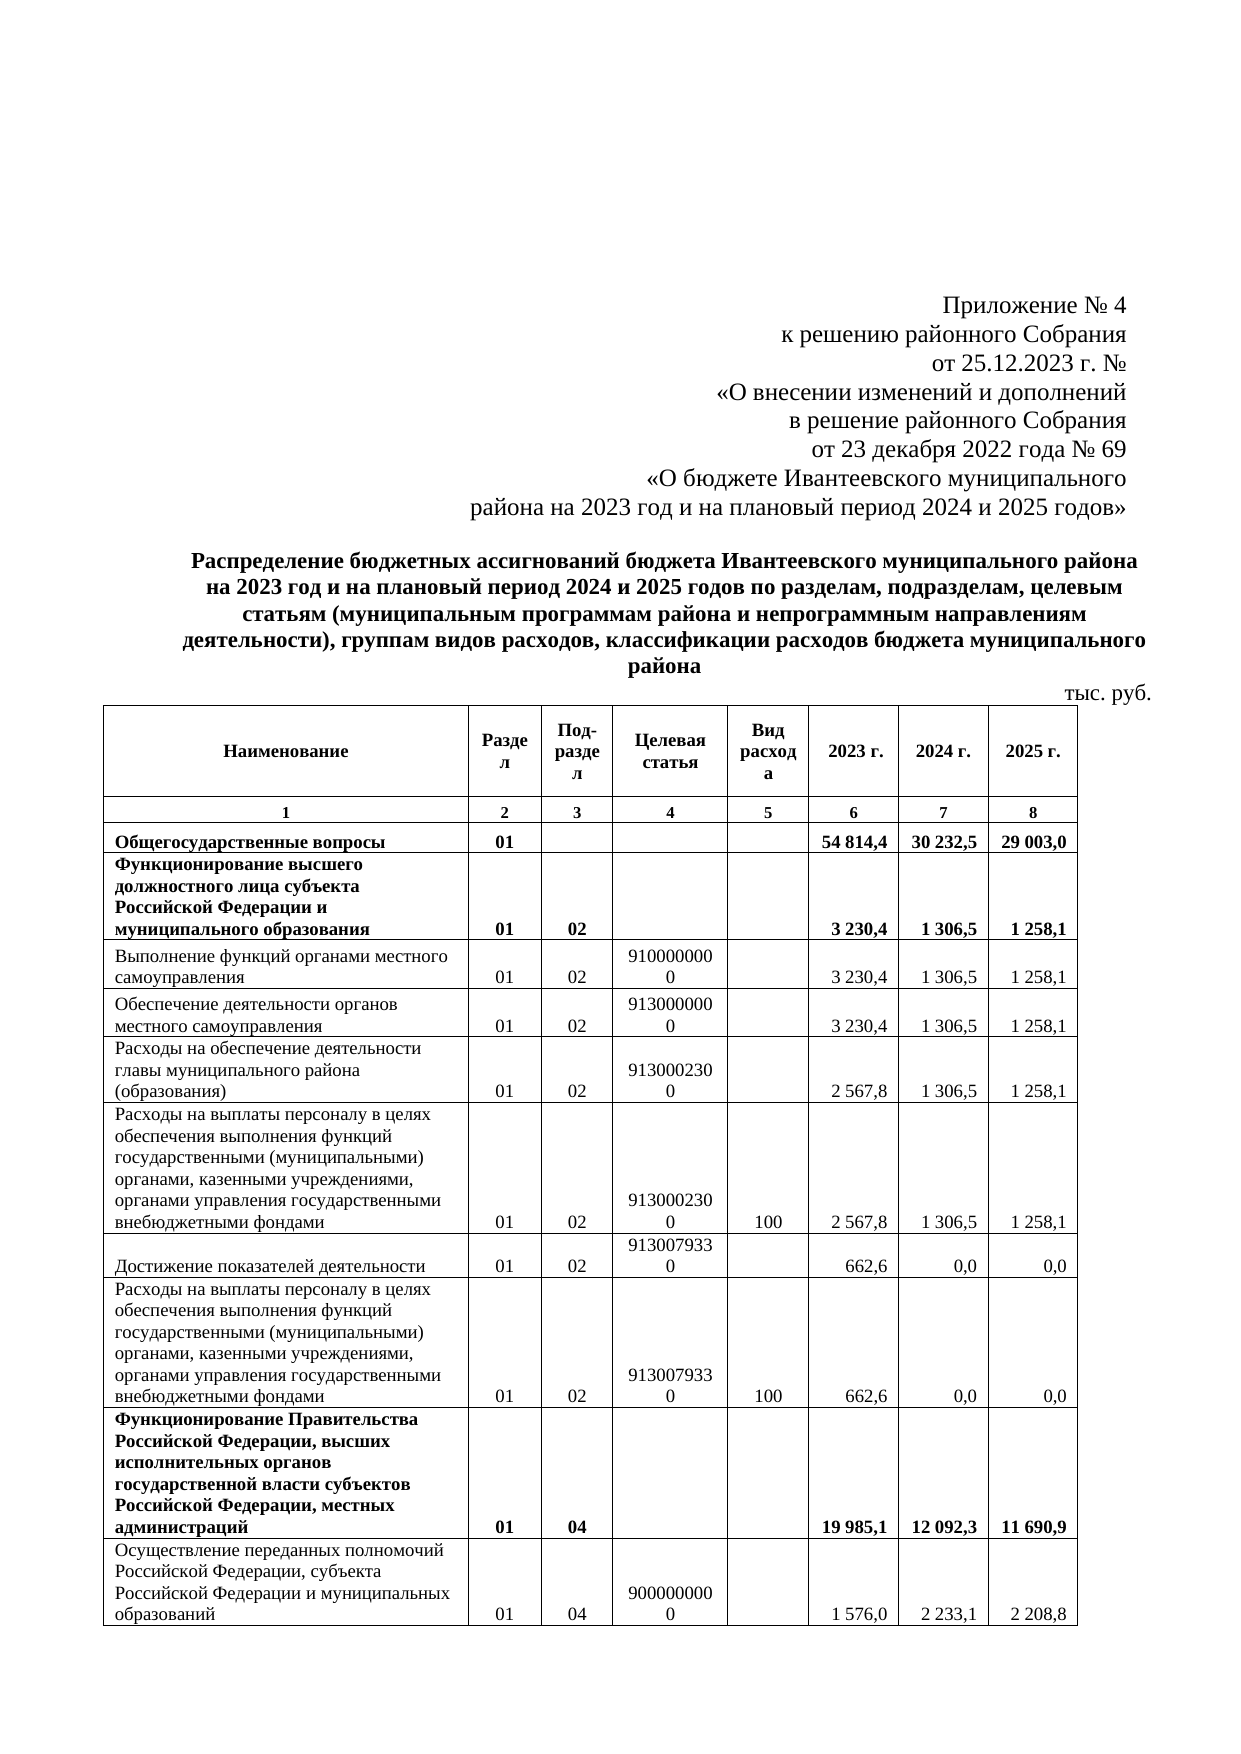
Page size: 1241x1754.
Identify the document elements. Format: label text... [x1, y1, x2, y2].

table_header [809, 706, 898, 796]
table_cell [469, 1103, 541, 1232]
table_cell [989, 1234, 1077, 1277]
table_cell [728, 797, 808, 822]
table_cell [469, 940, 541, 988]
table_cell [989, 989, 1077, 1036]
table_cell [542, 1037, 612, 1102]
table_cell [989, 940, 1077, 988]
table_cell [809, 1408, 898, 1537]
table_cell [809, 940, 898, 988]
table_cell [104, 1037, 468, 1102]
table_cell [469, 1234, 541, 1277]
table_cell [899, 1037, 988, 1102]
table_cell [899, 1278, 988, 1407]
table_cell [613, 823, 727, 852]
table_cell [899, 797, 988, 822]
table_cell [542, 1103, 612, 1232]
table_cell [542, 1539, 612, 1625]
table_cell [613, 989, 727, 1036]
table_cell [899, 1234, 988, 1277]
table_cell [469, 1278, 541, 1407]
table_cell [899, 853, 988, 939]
text Приложение № 4 [177, 291, 1126, 319]
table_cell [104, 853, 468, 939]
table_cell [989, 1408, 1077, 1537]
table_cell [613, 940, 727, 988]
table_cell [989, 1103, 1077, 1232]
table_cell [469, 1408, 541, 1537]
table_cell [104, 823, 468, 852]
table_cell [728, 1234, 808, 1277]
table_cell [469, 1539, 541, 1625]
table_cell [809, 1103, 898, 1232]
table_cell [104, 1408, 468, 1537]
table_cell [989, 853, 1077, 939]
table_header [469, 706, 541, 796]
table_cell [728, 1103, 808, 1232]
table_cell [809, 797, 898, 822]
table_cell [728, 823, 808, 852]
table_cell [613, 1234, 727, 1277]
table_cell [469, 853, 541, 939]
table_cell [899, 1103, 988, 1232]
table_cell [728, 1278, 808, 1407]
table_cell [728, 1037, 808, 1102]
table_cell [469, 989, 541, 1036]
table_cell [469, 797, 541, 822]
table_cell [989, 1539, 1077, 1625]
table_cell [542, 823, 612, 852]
text района на 2023 год и на плановый период 2024 и 2025 годов» [177, 492, 1126, 521]
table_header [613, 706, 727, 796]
text тыс. руб. [177, 679, 1152, 705]
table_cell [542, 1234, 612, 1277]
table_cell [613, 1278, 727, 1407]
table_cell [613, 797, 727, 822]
text «О внесении изменений и дополнений [177, 377, 1126, 406]
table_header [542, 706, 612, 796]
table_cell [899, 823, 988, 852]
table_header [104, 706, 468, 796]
text от 23 декабря 2022 года № 69 [177, 434, 1126, 463]
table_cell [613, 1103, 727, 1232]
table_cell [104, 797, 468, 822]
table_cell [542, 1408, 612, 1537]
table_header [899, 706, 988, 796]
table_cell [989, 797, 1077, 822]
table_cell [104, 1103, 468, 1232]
text «О бюджете Ивантеевского муниципального [177, 463, 1126, 492]
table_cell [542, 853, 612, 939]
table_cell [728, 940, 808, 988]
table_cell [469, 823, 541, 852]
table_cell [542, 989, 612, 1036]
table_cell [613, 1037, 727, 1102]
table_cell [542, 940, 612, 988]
text от 25.12.2023 г. № [177, 348, 1126, 377]
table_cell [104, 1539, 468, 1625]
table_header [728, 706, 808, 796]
text в решение районного Собрания [177, 406, 1126, 434]
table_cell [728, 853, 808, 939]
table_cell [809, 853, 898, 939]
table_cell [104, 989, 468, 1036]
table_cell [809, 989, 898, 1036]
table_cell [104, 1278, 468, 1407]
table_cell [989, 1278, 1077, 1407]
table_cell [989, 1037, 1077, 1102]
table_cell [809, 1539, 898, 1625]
text Распределение бюджетных ассигнований бюджета Ивантеевского муниципального района на 2023 год и на плановый период 2024 и 2025 годов по разделам, подразделам, целевым статьям (муниципальным программам района и непрограммным направлениям деятельности), группам видов расходов, классификации расходов бюджета муниципального района [177, 547, 1152, 679]
text к решению районного Собрания [177, 319, 1126, 348]
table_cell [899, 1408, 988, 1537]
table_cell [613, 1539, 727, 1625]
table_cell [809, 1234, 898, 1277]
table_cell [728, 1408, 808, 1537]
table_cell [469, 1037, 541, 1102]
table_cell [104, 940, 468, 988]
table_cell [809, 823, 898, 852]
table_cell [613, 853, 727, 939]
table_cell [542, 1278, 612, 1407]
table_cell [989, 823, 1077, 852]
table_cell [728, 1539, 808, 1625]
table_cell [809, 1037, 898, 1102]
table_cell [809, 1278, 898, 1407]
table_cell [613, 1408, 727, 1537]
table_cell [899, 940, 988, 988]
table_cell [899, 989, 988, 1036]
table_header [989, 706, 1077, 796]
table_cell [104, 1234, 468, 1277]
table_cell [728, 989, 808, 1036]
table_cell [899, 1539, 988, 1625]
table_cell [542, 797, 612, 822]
